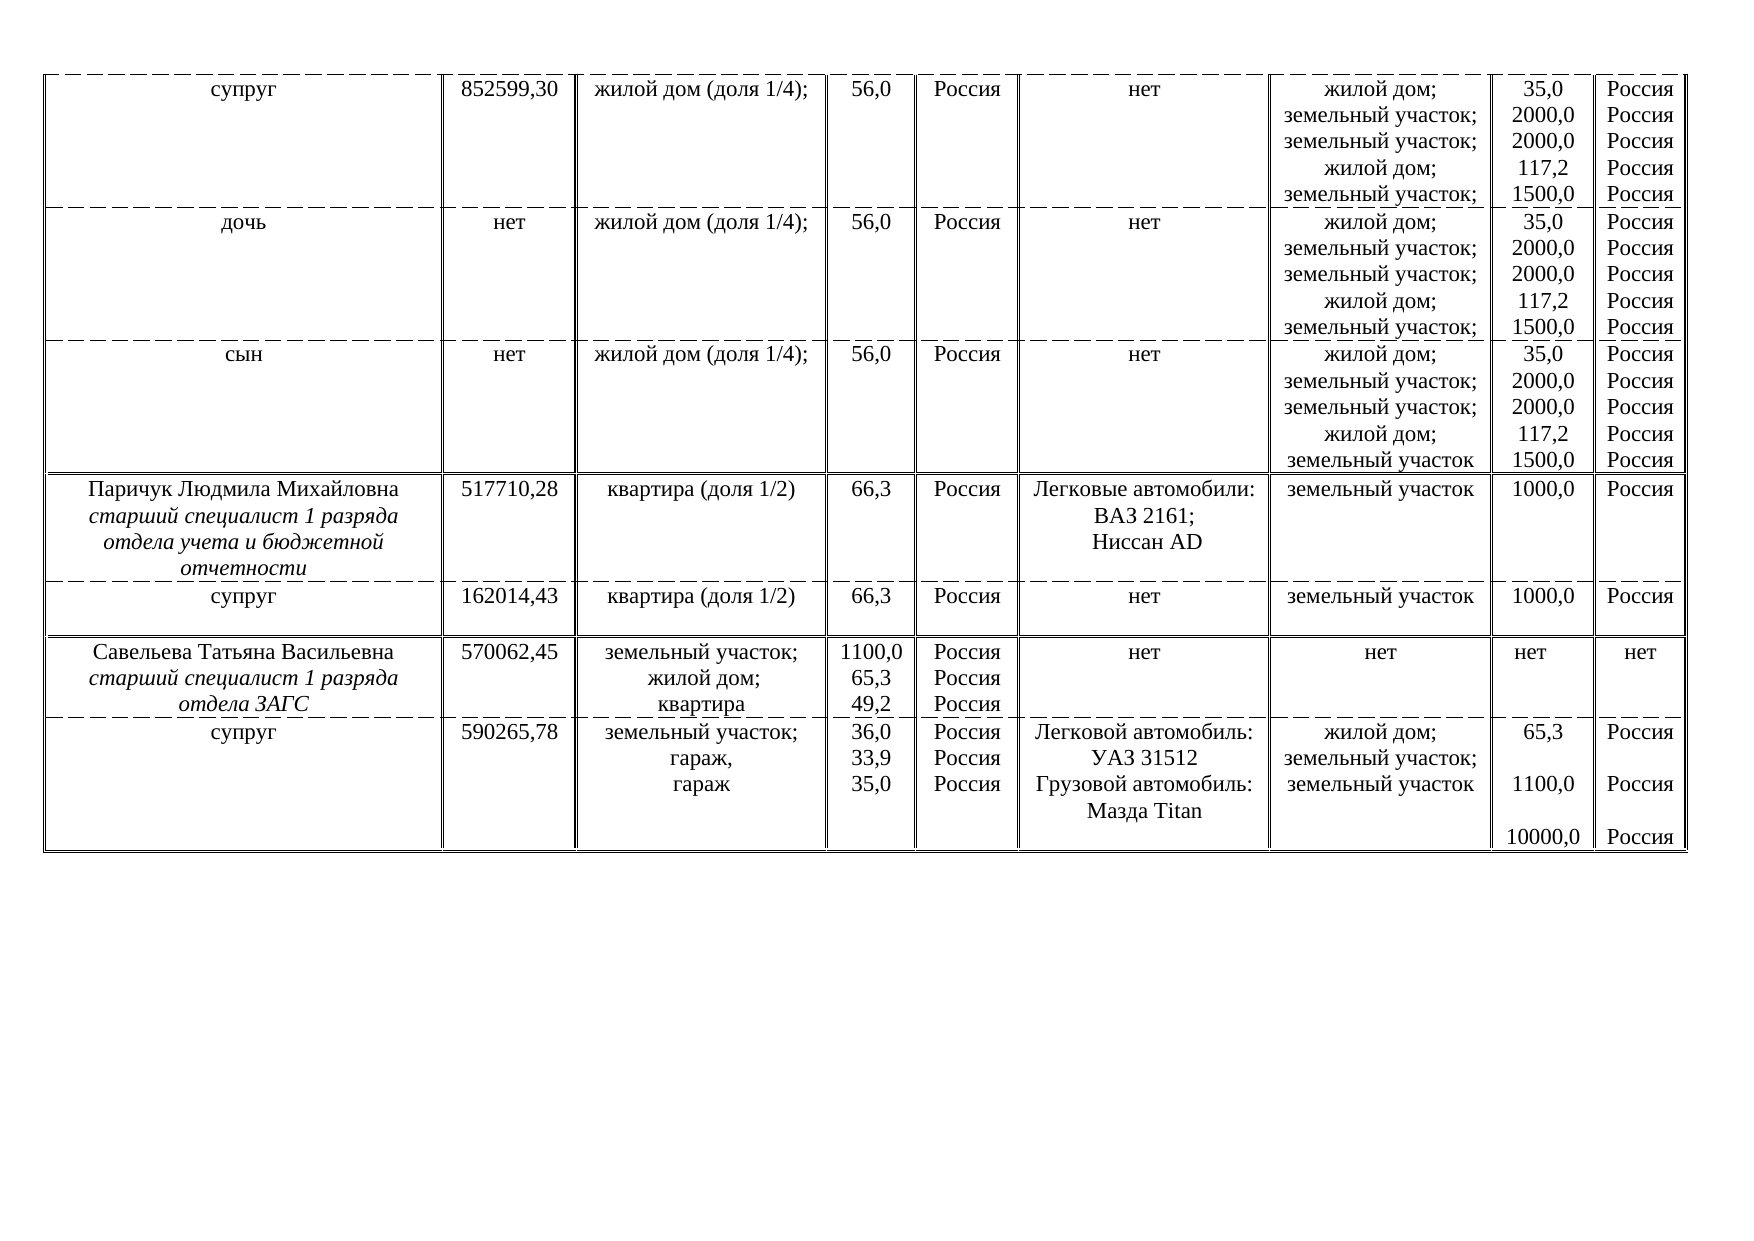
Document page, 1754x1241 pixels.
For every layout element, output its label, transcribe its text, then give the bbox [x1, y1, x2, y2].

table_cell 517710,28 [444, 475, 574, 581]
table_cell нет [1020, 638, 1268, 717]
table_cell нет [1020, 74, 1268, 207]
table_cell дочь [46, 207, 441, 339]
table_cell Паричук Людмила Михайловна старший специалист 1 разряда отдела учета и бюджетной отчетности [44, 472, 443, 581]
table_cell Россия [917, 475, 1017, 581]
table_cell 56,0 [828, 207, 914, 339]
table_cell квартира (доля 1/2) [578, 581, 825, 634]
table_cell 1000,0 [1493, 581, 1593, 634]
table_cell земельный участок; гараж, гараж [576, 717, 827, 849]
table_cell 66,3 [828, 581, 914, 634]
table_cell супруг [46, 581, 441, 634]
table_cell 852599,30 [444, 74, 574, 207]
table_cell нет [1020, 340, 1268, 472]
table_cell нет [1493, 638, 1593, 717]
table_cell жилой дом; земельный участок; земельный участок; жилой дом; земельный участок; [1271, 207, 1490, 339]
table_cell Россия [1596, 475, 1684, 581]
table_cell Россия [915, 74, 1017, 207]
table_cell нет [444, 207, 574, 339]
table_cell супруг [46, 74, 441, 207]
table_cell 570062,45 [444, 638, 574, 717]
table_cell нет [1596, 638, 1684, 717]
table_cell Россия [917, 581, 1017, 634]
table_cell Россия Россия Россия [915, 717, 1019, 849]
table_cell жилой дом (доля 1/4); [578, 207, 825, 339]
table_cell нет [444, 340, 574, 472]
table_cell 35,0 2000,0 2000,0 117,2 1500,0 [1493, 207, 1593, 339]
table_cell 35,0 2000,0 2000,0 117,2 1500,0 [1493, 340, 1593, 472]
table_cell жилой дом (доля 1/4); [578, 74, 827, 207]
table_cell жилой дом; земельный участок; земельный участок [1270, 717, 1491, 849]
table_cell Россия [917, 340, 1017, 472]
table_cell Россия Россия Россия Россия Россия [1596, 74, 1684, 207]
table_cell Россия [1596, 581, 1684, 634]
table_cell 162014,43 [444, 581, 574, 634]
table_cell квартира (доля 1/2) [578, 475, 825, 581]
table_cell сын [46, 340, 441, 472]
table_cell супруг [46, 717, 443, 849]
table_cell Савельева Татьяна Васильевна старший специалист 1 разряда отдела ЗАГС [46, 635, 441, 717]
table_cell 65,3 1100,0 10000,0 [1491, 717, 1595, 849]
table_cell 56,0 [828, 340, 914, 472]
table_cell жилой дом; земельный участок; земельный участок; жилой дом; земельный участок [1271, 340, 1490, 472]
table_cell Легковой автомобиль: УАЗ 31512 Грузовой автомобиль: Мазда Titan [1019, 717, 1270, 849]
table_cell Легковые автомобили: ВАЗ 2161; Ниссан AD [1020, 475, 1268, 581]
table_cell Россия [917, 207, 1017, 339]
table_cell 56,0 [827, 74, 915, 207]
table_cell 66,3 [828, 475, 914, 581]
table_cell жилой дом; земельный участок; земельный участок; жилой дом; земельный участок; [1271, 74, 1490, 207]
table_cell 35,0 2000,0 2000,0 117,2 1500,0 [1493, 74, 1595, 207]
table_cell нет [1020, 207, 1268, 339]
table_cell 1000,0 [1493, 475, 1593, 581]
table_cell Россия Россия Россия [1595, 717, 1686, 849]
table_cell Россия Россия Россия [917, 638, 1017, 717]
table_cell земельный участок [1271, 581, 1490, 634]
table_cell 590265,78 [443, 717, 576, 849]
table_cell нет [1020, 581, 1268, 634]
table_cell Россия Россия Россия Россия Россия [1596, 207, 1684, 339]
table_cell 36,0 33,9 35,0 [827, 717, 915, 849]
table_cell 1100,0 65,3 49,2 [828, 638, 914, 717]
table_cell земельный участок [1271, 475, 1490, 581]
table_cell жилой дом (доля 1/4); [578, 340, 825, 472]
table_cell Россия Россия Россия Россия Россия [1596, 340, 1684, 472]
table_cell земельный участок; жилой дом; квартира [578, 638, 825, 717]
table_cell нет [1271, 638, 1490, 717]
